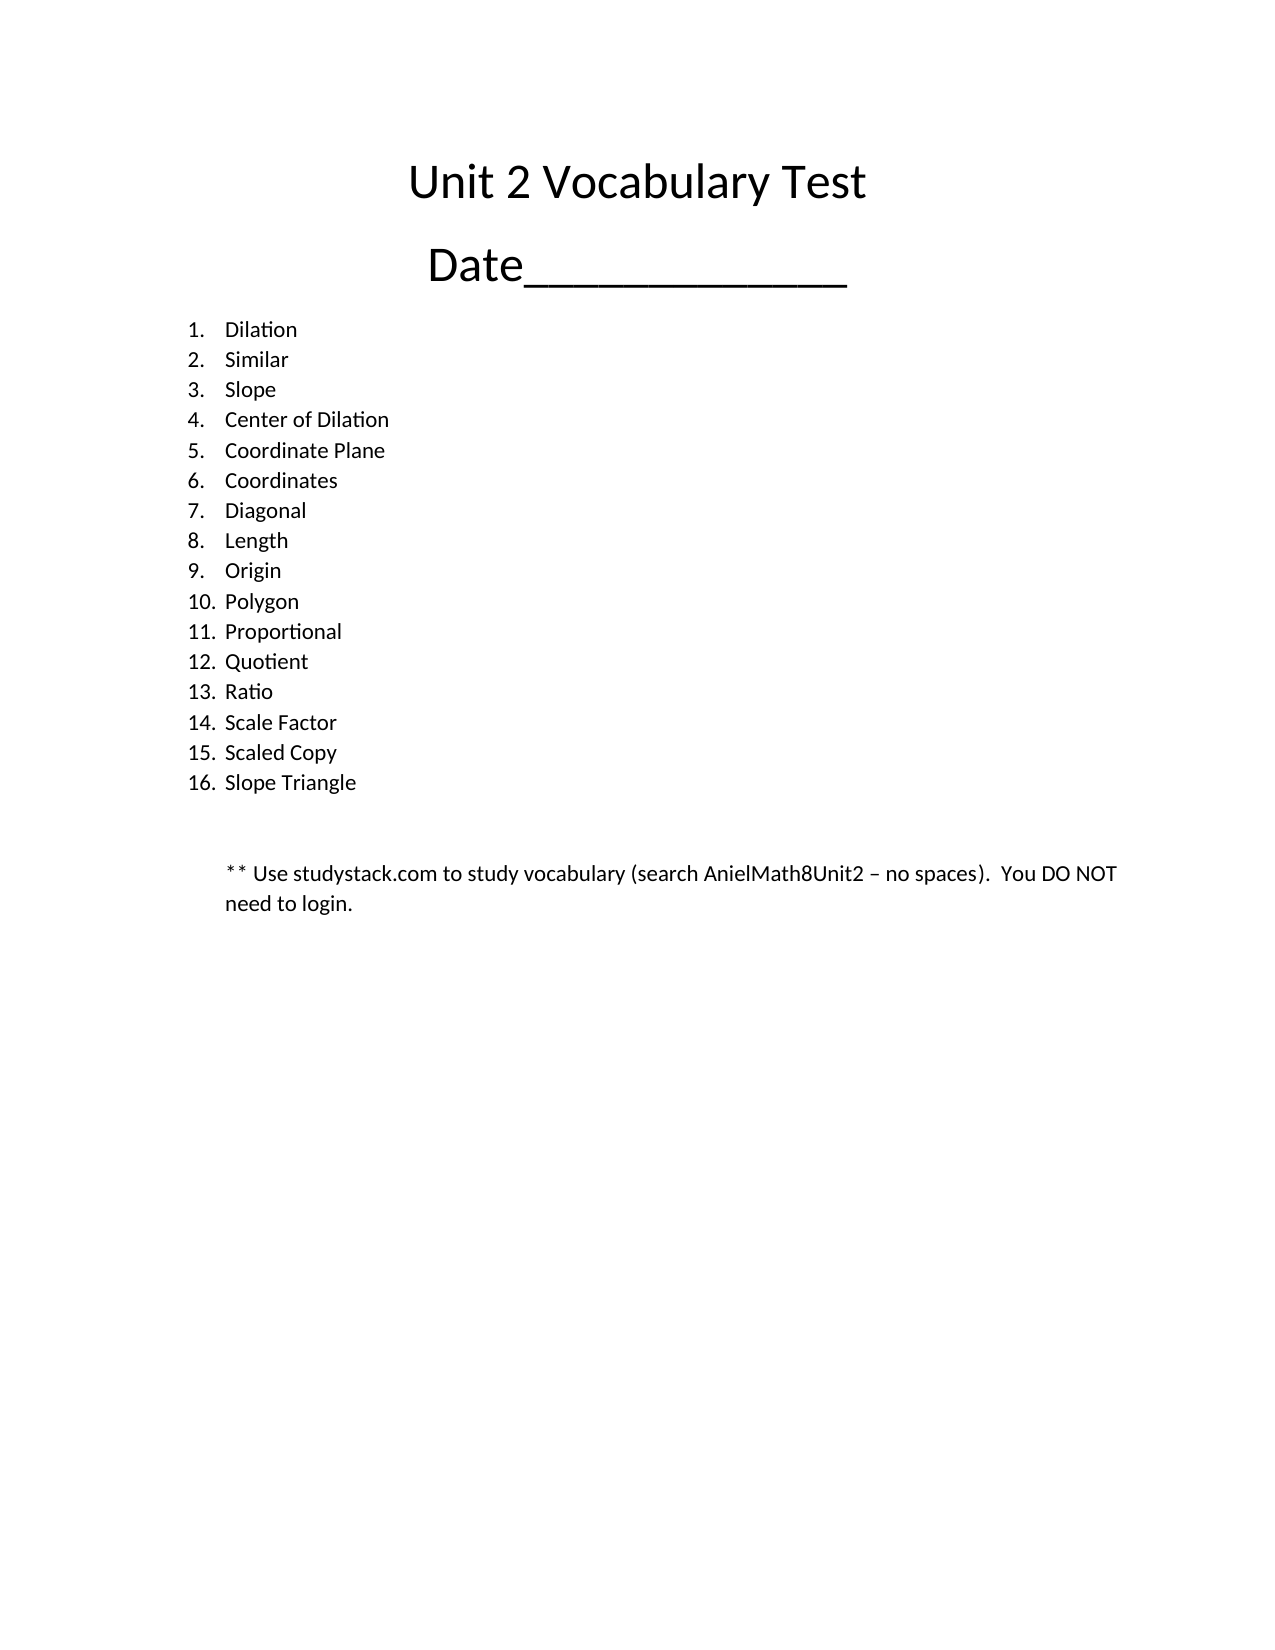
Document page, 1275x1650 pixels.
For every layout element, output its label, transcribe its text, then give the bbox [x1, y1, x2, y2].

list Proportional [187, 617, 1125, 645]
list ** Use studystack.com to study vocabulary (search AnielMath8Unit2 – no spaces). You DO NOT need to login. [225, 859, 1125, 917]
text Unit 2 Vocabulary Test [150, 150, 1125, 211]
list Length [187, 526, 1125, 554]
list Dilation [187, 315, 1125, 343]
list Polygon [187, 587, 1125, 615]
list Coordinates [187, 466, 1125, 494]
list Scale Factor [187, 708, 1125, 736]
list Center of Dilation [187, 406, 1125, 434]
text Date_____________ [150, 232, 1125, 293]
list Slope [187, 375, 1125, 403]
list Slope Triangle [187, 768, 1125, 796]
list Quotient [187, 647, 1125, 675]
list Scaled Copy [187, 738, 1125, 766]
list Diagonal [187, 496, 1125, 524]
list Similar [187, 345, 1125, 373]
list Coordinate Plane [187, 436, 1125, 464]
list Ratio [187, 677, 1125, 706]
list Origin [187, 557, 1125, 585]
